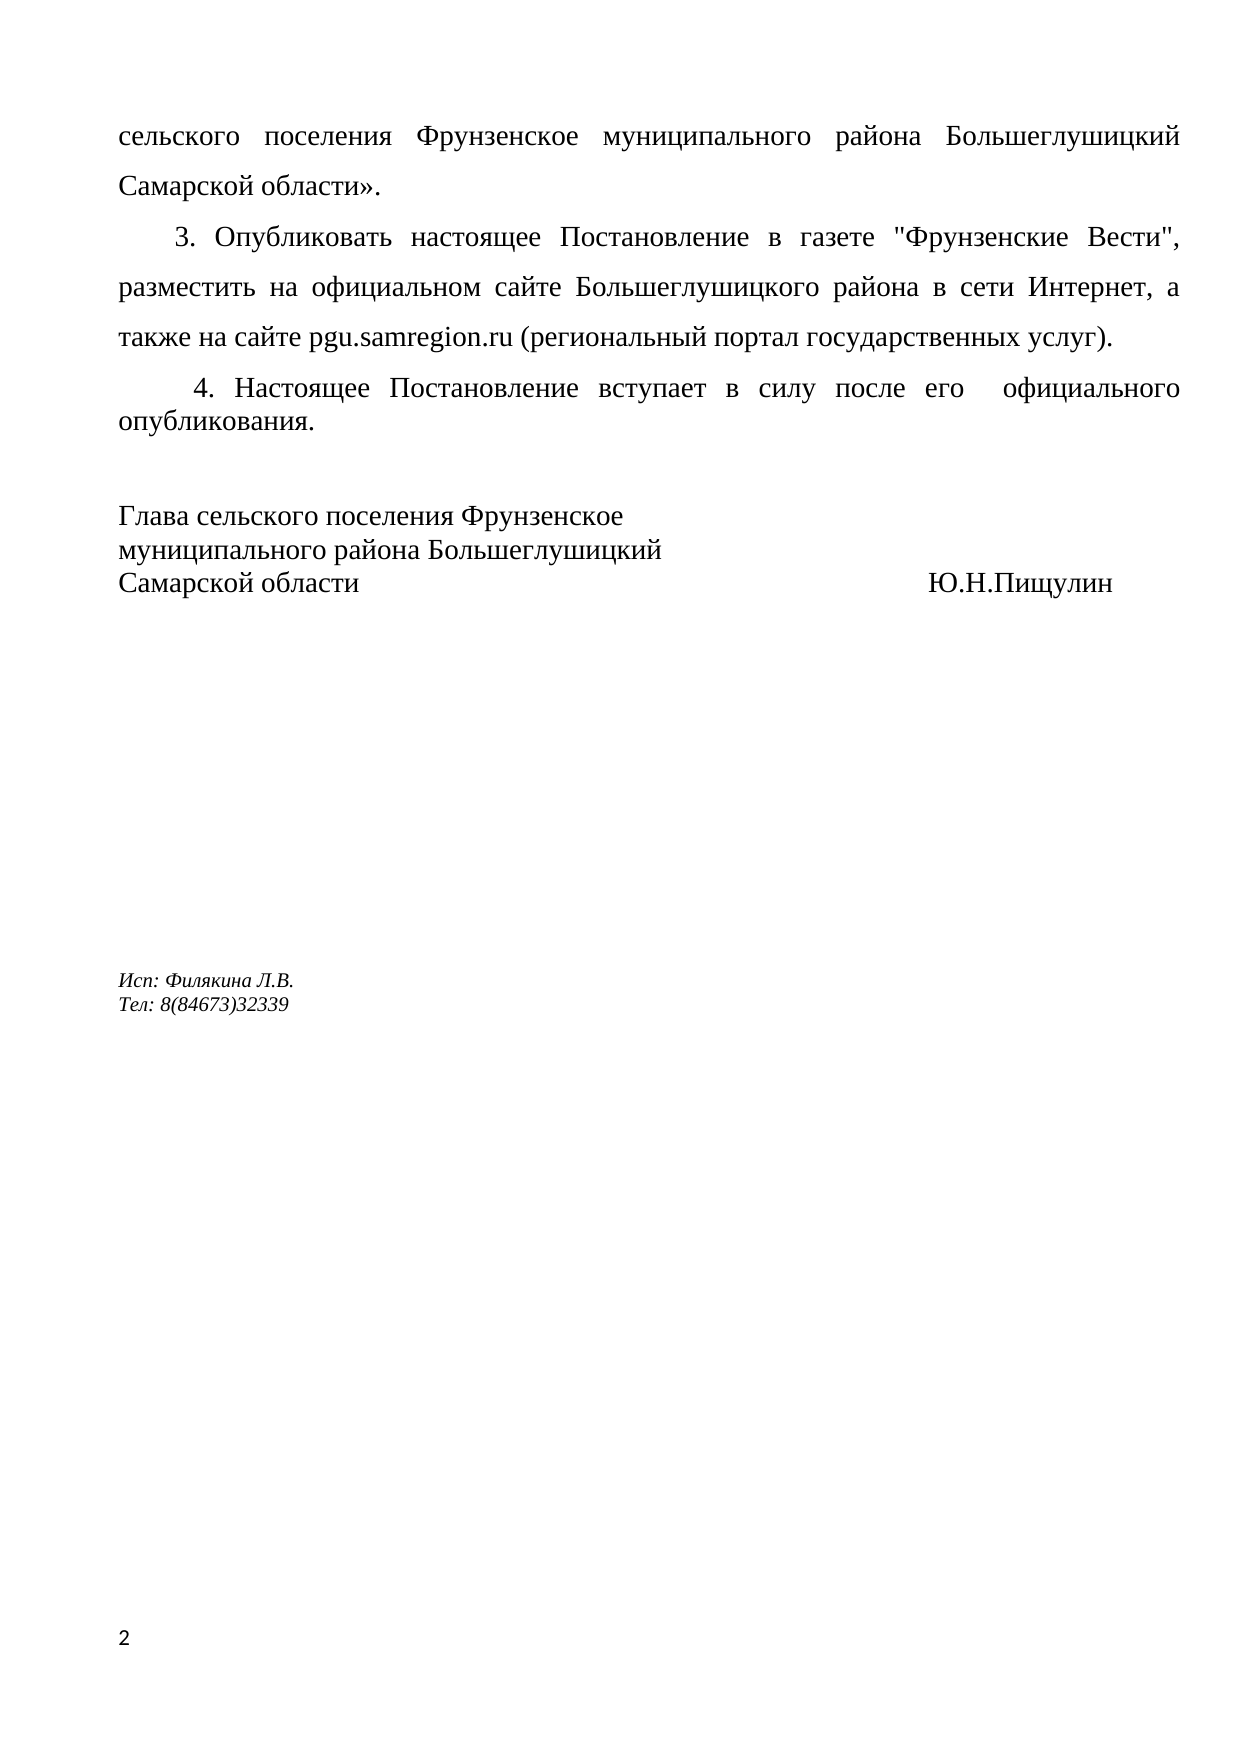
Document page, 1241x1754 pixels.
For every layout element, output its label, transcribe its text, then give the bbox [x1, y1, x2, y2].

text Тел: 8(84673)32339 [118, 992, 1181, 1016]
text 3. Опубликовать настоящее Постановление в газете "Фрунзенские Вести", разместить на официальном сайте Большеглушицкого района в сети Интернет, а также на сайте pgu.samregion.ru (региональный портал государственных услуг). [118, 219, 1181, 353]
text Самарской области Ю.Н.Пищулин [118, 566, 1181, 599]
text Исп: Филякина Л.В. [118, 968, 1181, 992]
text 4. Настоящее Постановление вступает в силу после его официального опубликования. [118, 370, 1181, 437]
text муниципального района Большеглушицкий [118, 532, 1181, 566]
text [118, 118, 1181, 202]
text Глава сельского поселения Фрунзенское [118, 498, 1181, 532]
